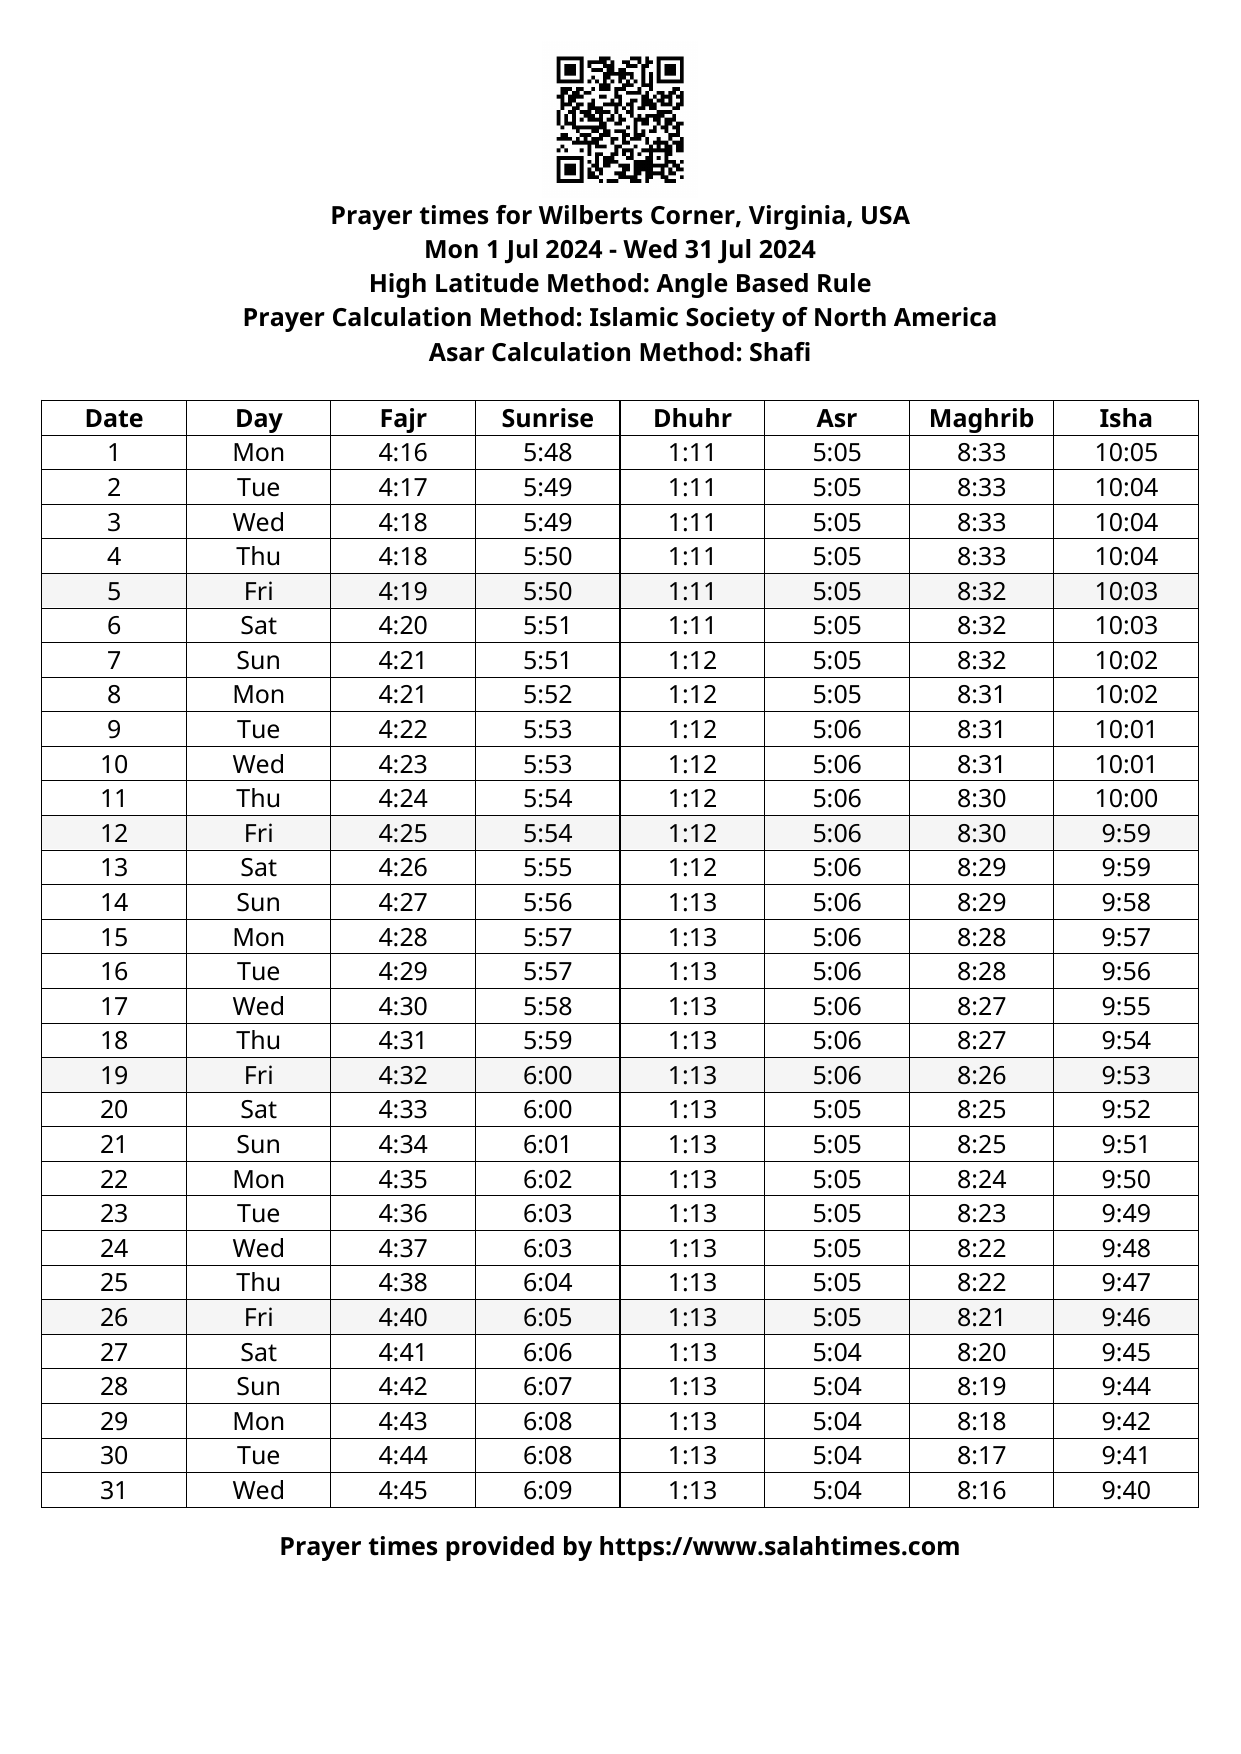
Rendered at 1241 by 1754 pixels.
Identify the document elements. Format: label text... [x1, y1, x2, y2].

table_cell 9:48 [1054, 1231, 1198, 1264]
table_header Asr [765, 401, 909, 434]
table_cell Thu [187, 1266, 330, 1299]
table_cell 1:12 [621, 851, 764, 884]
table_cell 5:05 [765, 436, 909, 469]
table_cell 1:13 [621, 885, 764, 919]
table_cell Sun [187, 643, 330, 677]
table_cell 8:29 [910, 851, 1053, 884]
table_cell 1:13 [621, 954, 764, 988]
table_cell 5:06 [765, 920, 909, 953]
table_cell 6:00 [476, 1058, 619, 1092]
table_cell 9:57 [1054, 920, 1198, 953]
table_cell 5:53 [476, 747, 619, 780]
table_cell 8:21 [910, 1300, 1053, 1334]
table_cell 1:13 [621, 989, 764, 1022]
table_cell 6:04 [476, 1266, 619, 1299]
table_cell 28 [42, 1369, 186, 1403]
text High Latitude Method: Angle Based Rule [42, 266, 1198, 300]
table_cell Thu [187, 1024, 330, 1057]
table_cell 5:06 [765, 747, 909, 780]
table_cell 13 [42, 851, 186, 884]
table_cell 8:27 [910, 989, 1053, 1022]
table_cell 4:19 [331, 574, 475, 607]
table_cell 8 [42, 678, 186, 711]
table_cell 9:52 [1054, 1093, 1198, 1126]
table_cell 4:31 [331, 1024, 475, 1057]
table_cell 9:59 [1054, 816, 1198, 849]
table_cell 5:06 [765, 989, 909, 1022]
table_cell 30 [42, 1439, 186, 1472]
table_cell Sat [187, 1093, 330, 1126]
table_cell 5:05 [765, 678, 909, 711]
table_cell 5:05 [765, 470, 909, 504]
table_cell 8:23 [910, 1196, 1053, 1230]
table_cell 8:30 [910, 781, 1053, 815]
table_cell 9:58 [1054, 885, 1198, 919]
table_cell 8:26 [910, 1058, 1053, 1092]
table_cell 10 [42, 747, 186, 780]
table_cell 9:42 [1054, 1404, 1198, 1437]
table_cell 10:04 [1054, 470, 1198, 504]
table_cell 8:33 [910, 539, 1053, 573]
table_cell Sun [187, 885, 330, 919]
table_cell 8:29 [910, 885, 1053, 919]
table_cell 16 [42, 954, 186, 988]
table_cell 10:02 [1054, 678, 1198, 711]
table_cell 10:05 [1054, 436, 1198, 469]
table_cell Mon [187, 920, 330, 953]
table_cell 19 [42, 1058, 186, 1092]
table_cell 5:50 [476, 539, 619, 573]
table_cell 5:49 [476, 470, 619, 504]
table_cell 10:04 [1054, 539, 1198, 573]
table_cell 8:32 [910, 643, 1053, 677]
table_cell 5:05 [765, 574, 909, 607]
table_cell 3 [42, 505, 186, 538]
table_cell 25 [42, 1266, 186, 1299]
table_cell 4:27 [331, 885, 475, 919]
table_cell 9:59 [1054, 851, 1198, 884]
table_cell 4:45 [331, 1473, 475, 1507]
table_cell 4:32 [331, 1058, 475, 1092]
table_cell 6:08 [476, 1439, 619, 1472]
table_cell Sat [187, 609, 330, 642]
table_cell 5:06 [765, 1058, 909, 1092]
table_cell 5:06 [765, 712, 909, 746]
table_cell 17 [42, 989, 186, 1022]
table_cell 10:01 [1054, 712, 1198, 746]
table_cell 4:41 [331, 1335, 475, 1368]
table_cell 1:13 [621, 1335, 764, 1368]
table_cell 5:06 [765, 954, 909, 988]
table_cell 4:18 [331, 505, 475, 538]
table_cell 21 [42, 1127, 186, 1161]
table_cell 15 [42, 920, 186, 953]
table_cell 1:12 [621, 712, 764, 746]
table_cell 10:03 [1054, 574, 1198, 607]
table_cell 4:21 [331, 678, 475, 711]
table_cell 1:13 [621, 1231, 764, 1264]
table_cell 1:11 [621, 436, 764, 469]
table_cell 4:38 [331, 1266, 475, 1299]
table_cell 6:03 [476, 1196, 619, 1230]
table_cell 5:05 [765, 643, 909, 677]
table_cell Wed [187, 1473, 330, 1507]
table_cell 9 [42, 712, 186, 746]
table_cell 20 [42, 1093, 186, 1126]
table_cell 1:13 [621, 1439, 764, 1472]
table_cell 8:19 [910, 1369, 1053, 1403]
table_cell Sun [187, 1369, 330, 1403]
table_cell 27 [42, 1335, 186, 1368]
table_cell 5:04 [765, 1369, 909, 1403]
table_cell 4:36 [331, 1196, 475, 1230]
table_cell 9:44 [1054, 1369, 1198, 1403]
table_cell Fri [187, 816, 330, 849]
table_cell 5:04 [765, 1404, 909, 1437]
text Prayer times for Wilberts Corner, Virginia, USA [42, 198, 1198, 232]
table_cell 8:33 [910, 436, 1053, 469]
table_cell Thu [187, 781, 330, 815]
table_cell 8:22 [910, 1266, 1053, 1299]
table_cell 5:57 [476, 920, 619, 953]
table_cell 5:52 [476, 678, 619, 711]
table_cell 5:58 [476, 989, 619, 1022]
table_cell 8:32 [910, 609, 1053, 642]
table_header Dhuhr [621, 401, 764, 434]
table_cell 5:56 [476, 885, 619, 919]
table_cell 9:49 [1054, 1196, 1198, 1230]
table_cell 4:35 [331, 1162, 475, 1195]
table_cell 4:29 [331, 954, 475, 988]
table_cell 5:05 [765, 539, 909, 573]
table_cell 5:05 [765, 505, 909, 538]
table_cell 8:31 [910, 712, 1053, 746]
table_cell 22 [42, 1162, 186, 1195]
table_cell 14 [42, 885, 186, 919]
table_cell 4:18 [331, 539, 475, 573]
table_cell 5 [42, 574, 186, 607]
table_cell 1:13 [621, 920, 764, 953]
table_cell Sat [187, 1335, 330, 1368]
table_cell 5:04 [765, 1335, 909, 1368]
table_cell 8:25 [910, 1127, 1053, 1161]
table_cell Tue [187, 954, 330, 988]
table_cell 9:54 [1054, 1024, 1198, 1057]
table_cell 1:12 [621, 747, 764, 780]
table_cell 5:06 [765, 851, 909, 884]
table_header Maghrib [910, 401, 1053, 434]
table_cell 10:02 [1054, 643, 1198, 677]
table_cell 1:11 [621, 609, 764, 642]
table_cell 31 [42, 1473, 186, 1507]
table_cell 8:28 [910, 954, 1053, 988]
table_cell 9:40 [1054, 1473, 1198, 1507]
table_cell 4:16 [331, 436, 475, 469]
table_cell 10:04 [1054, 505, 1198, 538]
table_cell 5:51 [476, 643, 619, 677]
table_cell Tue [187, 470, 330, 504]
table_cell 1:13 [621, 1127, 764, 1161]
table_cell 5:06 [765, 781, 909, 815]
table_header Sunrise [476, 401, 619, 434]
table_cell 6:05 [476, 1300, 619, 1334]
table_cell 5:05 [765, 1196, 909, 1230]
table_cell 1:13 [621, 1266, 764, 1299]
table_cell 1:12 [621, 816, 764, 849]
table_cell 11 [42, 781, 186, 815]
table_header Fajr [331, 401, 475, 434]
table_cell 6:08 [476, 1404, 619, 1437]
table_cell 5:06 [765, 816, 909, 849]
table_cell 4:44 [331, 1439, 475, 1472]
table_cell 5:05 [765, 1127, 909, 1161]
table_cell 1:13 [621, 1300, 764, 1334]
table_cell 5:06 [765, 1024, 909, 1057]
table_cell Tue [187, 1439, 330, 1472]
table_cell 8:31 [910, 678, 1053, 711]
table_cell 8:22 [910, 1231, 1053, 1264]
table_cell Mon [187, 1404, 330, 1437]
table_cell 5:04 [765, 1439, 909, 1472]
picture [542, 41, 699, 198]
table_cell 5:57 [476, 954, 619, 988]
table_cell 6:02 [476, 1162, 619, 1195]
table_cell 1:13 [621, 1473, 764, 1507]
table_cell 9:51 [1054, 1127, 1198, 1161]
table_cell 5:48 [476, 436, 619, 469]
table_cell 4:33 [331, 1093, 475, 1126]
table_cell Fri [187, 574, 330, 607]
table_cell 9:50 [1054, 1162, 1198, 1195]
table_cell Mon [187, 436, 330, 469]
table_cell 1:13 [621, 1024, 764, 1057]
table_cell 5:53 [476, 712, 619, 746]
table_cell 6:09 [476, 1473, 619, 1507]
table_cell Tue [187, 1196, 330, 1230]
table_cell 4:22 [331, 712, 475, 746]
table_cell 4:17 [331, 470, 475, 504]
table_cell Sat [187, 851, 330, 884]
table_cell Wed [187, 989, 330, 1022]
table_cell 5:54 [476, 816, 619, 849]
table_cell Fri [187, 1058, 330, 1092]
table_cell 8:28 [910, 920, 1053, 953]
table_cell 6 [42, 609, 186, 642]
table_cell 5:04 [765, 1473, 909, 1507]
table_header Date [42, 401, 186, 434]
table_cell Tue [187, 712, 330, 746]
table_cell 4:43 [331, 1404, 475, 1437]
table_cell 5:59 [476, 1024, 619, 1057]
table_cell 1:13 [621, 1369, 764, 1403]
text Asar Calculation Method: Shafi [42, 334, 1198, 368]
table_cell 24 [42, 1231, 186, 1264]
table_cell 6:06 [476, 1335, 619, 1368]
table_cell 1:13 [621, 1162, 764, 1195]
table_cell 9:53 [1054, 1058, 1198, 1092]
table_cell Wed [187, 747, 330, 780]
table_cell 4:34 [331, 1127, 475, 1161]
table_cell 5:55 [476, 851, 619, 884]
table_cell 8:20 [910, 1335, 1053, 1368]
table_cell 5:05 [765, 1266, 909, 1299]
table_cell 10:03 [1054, 609, 1198, 642]
table_cell Fri [187, 1300, 330, 1334]
table_cell 6:03 [476, 1231, 619, 1264]
table_cell 5:50 [476, 574, 619, 607]
table_cell 4:42 [331, 1369, 475, 1403]
table_cell 4:25 [331, 816, 475, 849]
table_cell Sun [187, 1127, 330, 1161]
table_cell 8:32 [910, 574, 1053, 607]
table_cell 4:20 [331, 609, 475, 642]
table_cell Mon [187, 678, 330, 711]
table_cell 8:17 [910, 1439, 1053, 1472]
table_cell 7 [42, 643, 186, 677]
table_cell 9:56 [1054, 954, 1198, 988]
table_cell Wed [187, 505, 330, 538]
table_cell 5:05 [765, 1162, 909, 1195]
table_cell 4:40 [331, 1300, 475, 1334]
table_cell 4:28 [331, 920, 475, 953]
text Prayer Calculation Method: Islamic Society of North America [42, 300, 1198, 334]
table_cell 9:46 [1054, 1300, 1198, 1334]
table_cell 1:11 [621, 505, 764, 538]
table_header Isha [1054, 401, 1198, 434]
table_cell 1:12 [621, 643, 764, 677]
table_cell 9:45 [1054, 1335, 1198, 1368]
table_cell 9:55 [1054, 989, 1198, 1022]
table_cell 8:33 [910, 505, 1053, 538]
table_cell Wed [187, 1231, 330, 1264]
table_cell 8:18 [910, 1404, 1053, 1437]
table_cell 4:21 [331, 643, 475, 677]
table_cell 4:30 [331, 989, 475, 1022]
table_cell 10:01 [1054, 747, 1198, 780]
table_cell 1:11 [621, 470, 764, 504]
table_cell 1:12 [621, 781, 764, 815]
table_cell 1:13 [621, 1058, 764, 1092]
table_cell 10:00 [1054, 781, 1198, 815]
table_cell 1 [42, 436, 186, 469]
table_header Day [187, 401, 330, 434]
table_cell 8:27 [910, 1024, 1053, 1057]
table_cell 5:05 [765, 609, 909, 642]
table_cell 4:26 [331, 851, 475, 884]
table_cell 1:11 [621, 574, 764, 607]
table_cell 4:24 [331, 781, 475, 815]
table_cell 6:07 [476, 1369, 619, 1403]
table_cell 1:11 [621, 539, 764, 573]
table_cell 8:16 [910, 1473, 1053, 1507]
table_cell 1:13 [621, 1093, 764, 1126]
table_cell 4:37 [331, 1231, 475, 1264]
table_cell 5:05 [765, 1231, 909, 1264]
text Mon 1 Jul 2024 - Wed 31 Jul 2024 [42, 232, 1198, 266]
table_cell 5:05 [765, 1093, 909, 1126]
table_cell Mon [187, 1162, 330, 1195]
table_cell 1:13 [621, 1196, 764, 1230]
table_cell 6:00 [476, 1093, 619, 1126]
table_cell 2 [42, 470, 186, 504]
table_cell 23 [42, 1196, 186, 1230]
table_cell 8:25 [910, 1093, 1053, 1126]
table_cell 5:05 [765, 1300, 909, 1334]
table_cell 29 [42, 1404, 186, 1437]
table_cell 8:30 [910, 816, 1053, 849]
table_cell Thu [187, 539, 330, 573]
table_cell 18 [42, 1024, 186, 1057]
table_cell 26 [42, 1300, 186, 1334]
table_cell 4 [42, 539, 186, 573]
table_cell 9:47 [1054, 1266, 1198, 1299]
text Prayer times provided by https://www.salahtimes.com [42, 1528, 1198, 1563]
table_cell 8:24 [910, 1162, 1053, 1195]
table_cell 5:49 [476, 505, 619, 538]
table_cell 8:31 [910, 747, 1053, 780]
table_cell 9:41 [1054, 1439, 1198, 1472]
table_cell 4:23 [331, 747, 475, 780]
table_cell 5:54 [476, 781, 619, 815]
table_cell 6:01 [476, 1127, 619, 1161]
table_cell 12 [42, 816, 186, 849]
table_cell 8:33 [910, 470, 1053, 504]
table_cell 5:06 [765, 885, 909, 919]
table_cell 1:13 [621, 1404, 764, 1437]
table_cell 1:12 [621, 678, 764, 711]
table_cell 5:51 [476, 609, 619, 642]
